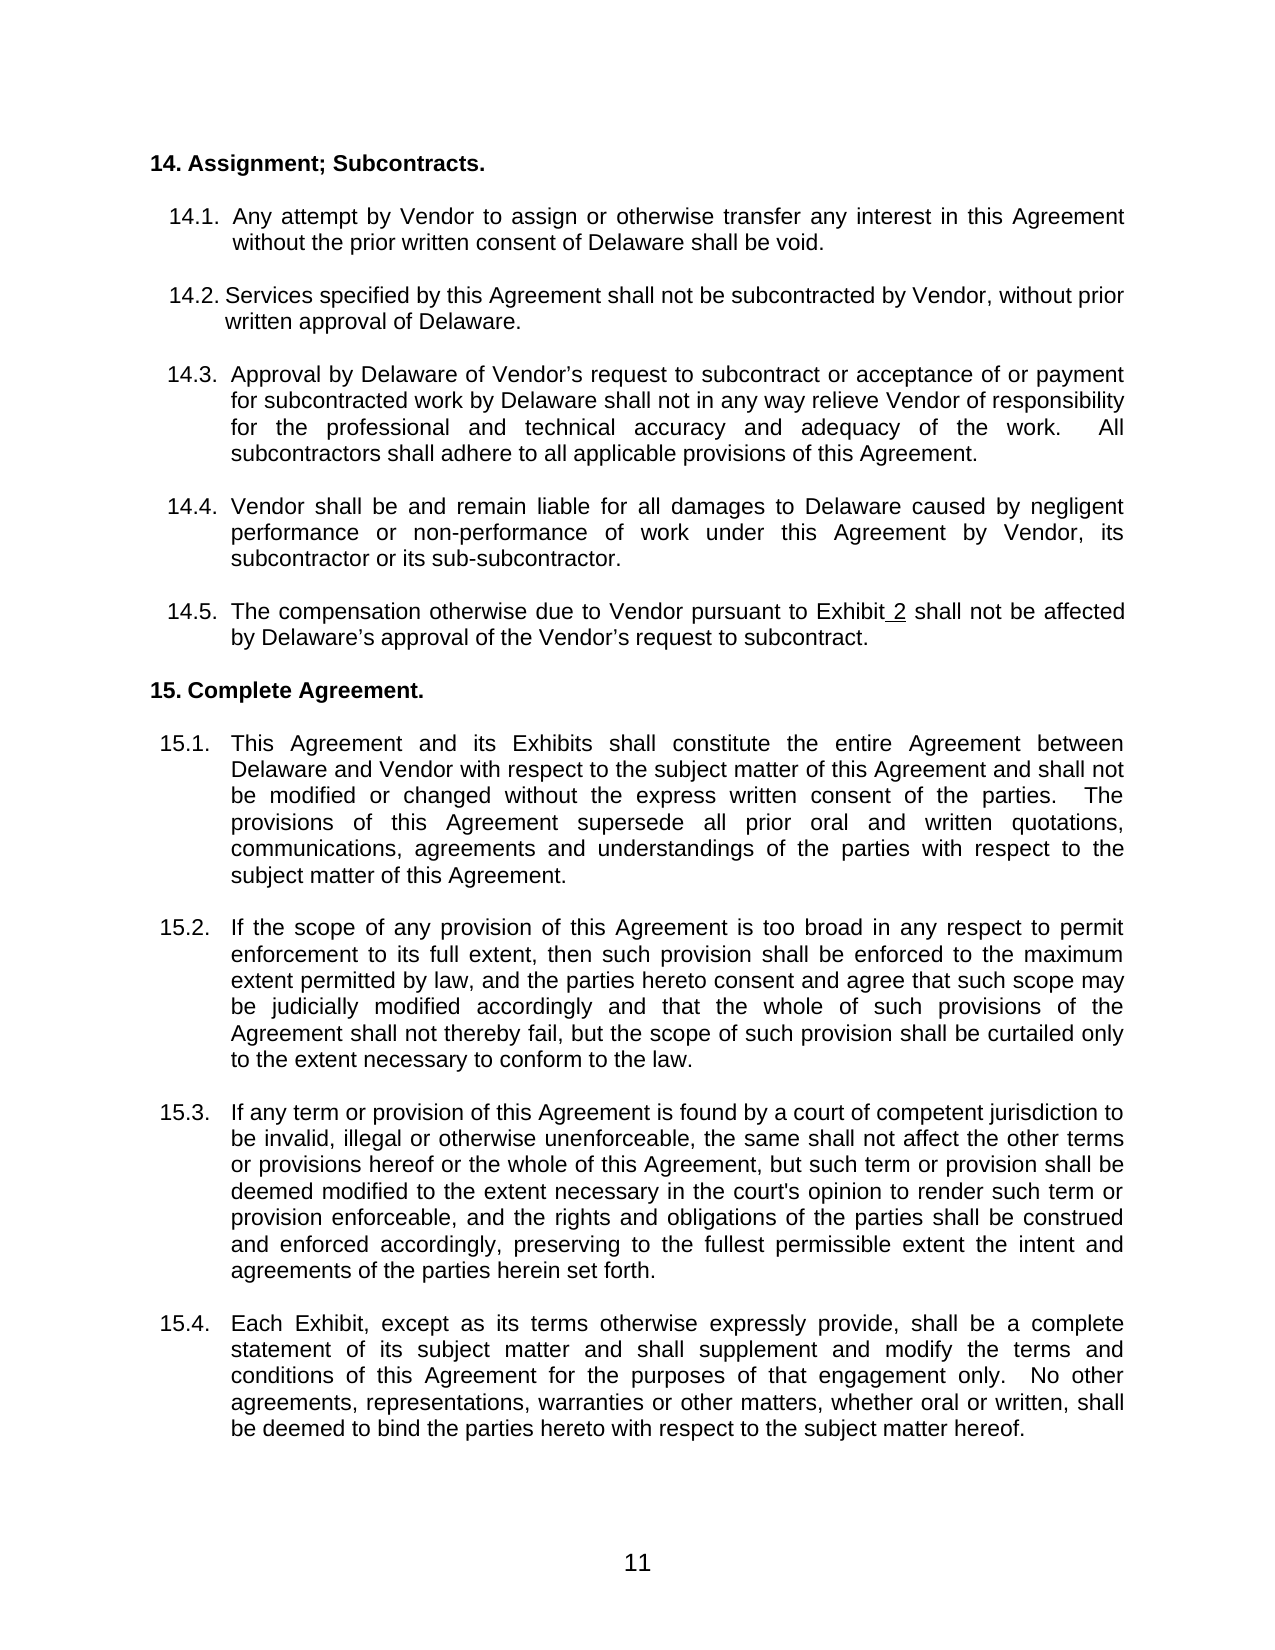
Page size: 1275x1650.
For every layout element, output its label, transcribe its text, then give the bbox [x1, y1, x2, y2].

list Assignment; Subcontracts. [150, 150, 1125, 176]
list If any term or provision of this Agreement is found by a court of competent jurisdiction to be invalid, illegal or otherwise unenforceable, the same shall not affect the other terms or provisions hereof or the whole of this Agreement, but such term or provision shall be deemed modified to the extent necessary in the court's opinion to render such term or provision enforceable, and the rights and obligations of the parties shall be construed and enforced accordingly, preserving to the fullest permissible extent the intent and agreements of the parties herein set forth. [159, 1099, 1125, 1283]
list If the scope of any provision of this Agreement is too broad in any respect to permit enforcement to its full extent, then such provision shall be enforced to the maximum extent permitted by law, and the parties hereto consent and agree that such scope may be judicially modified accordingly and that the whole of such provisions of the Agreement shall not thereby fail, but the scope of such provision shall be curtailed only to the extent necessary to conform to the law. [159, 914, 1125, 1072]
list Each Exhibit, except as its terms otherwise expressly provide, shall be a complete statement of its subject matter and shall supplement and modify the terms and conditions of this Agreement for the purposes of that engagement only. No other agreements, representations, warranties or other matters, whether oral or written, shall be deemed to bind the parties hereto with respect to the subject matter hereof. [159, 1309, 1125, 1441]
list Vendor shall be and remain liable for all damages to Delaware caused by negligent performance or non-performance of work under this Agreement by Vendor, its subcontractor or its sub-subcontractor. [167, 493, 1125, 572]
list Any attempt by Vendor to assign or otherwise transfer any interest in this Agreement without the prior written consent of Delaware shall be void. [169, 203, 1125, 255]
list Complete Agreement. [150, 677, 1125, 703]
list Approval by Delaware of Vendor’s request to subcontract or acceptance of or payment for subcontracted work by Delaware shall not in any way relieve Vendor of responsibility for the professional and technical accuracy and adequacy of the work. All subcontractors shall adhere to all applicable provisions of this Agreement. [167, 361, 1125, 466]
list The compensation otherwise due to Vendor pursuant to Exhibit 2 shall not be affected by Delaware’s approval of the Vendor’s request to subcontract. [167, 598, 1125, 651]
list This Agreement and its Exhibits shall constitute the entire Agreement between Delaware and Vendor with respect to the subject matter of this Agreement and shall not be modified or changed without the express written consent of the parties. The provisions of this Agreement supersede all prior oral and written quotations, communications, agreements and understandings of the parties with respect to the subject matter of this Agreement. [159, 730, 1125, 888]
list Services specified by this Agreement shall not be subcontracted by Vendor, without prior written approval of Delaware. [169, 282, 1125, 334]
